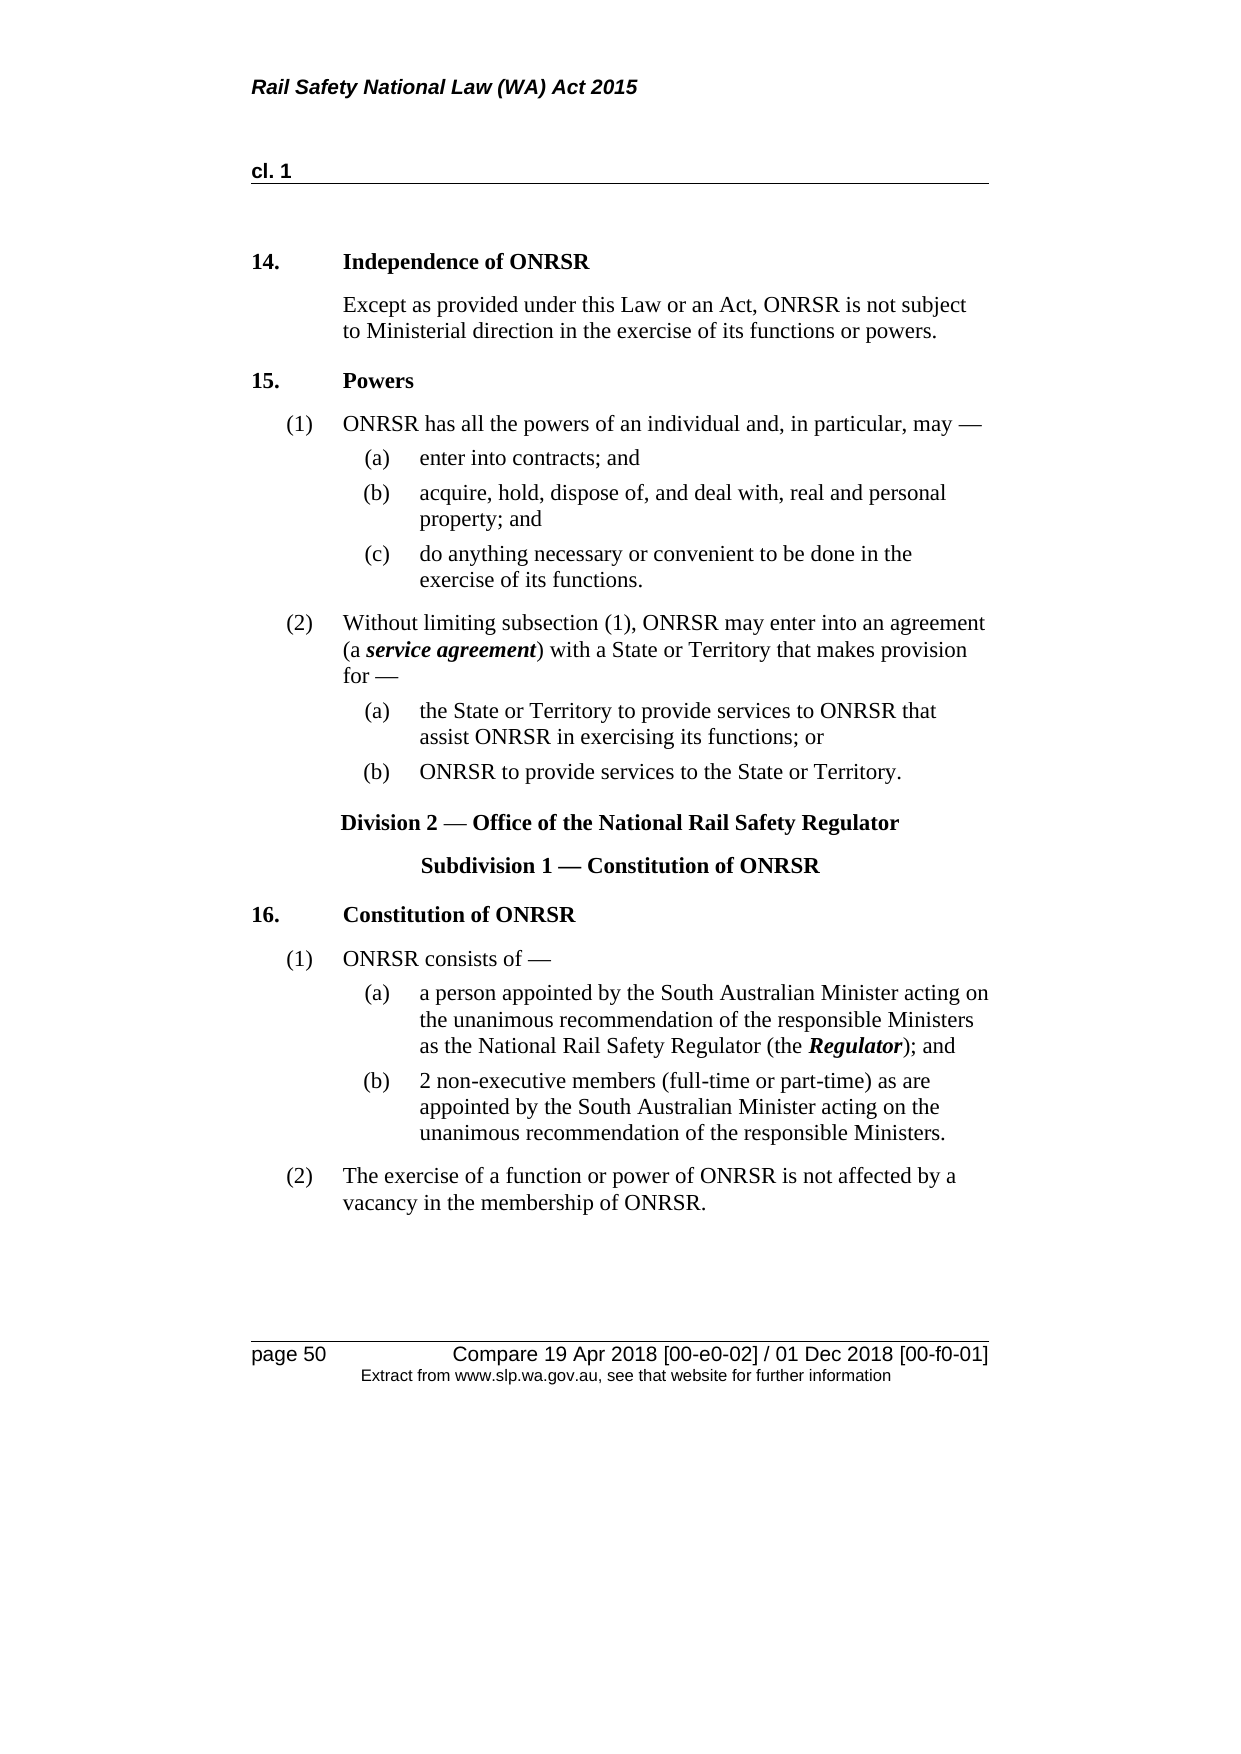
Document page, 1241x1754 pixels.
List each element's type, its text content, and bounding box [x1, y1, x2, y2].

subtitle 14. Independence of ONRSR [251, 248, 989, 274]
text (2) The exercise of a function or power of ONRSR is not affected by a vacancy in the membership of ONRSR. [251, 1162, 989, 1215]
text (a) the State or Territory to provide services to ONRSR that assist ONRSR in exercising its functions; or [251, 697, 989, 749]
subtitle Subdivision 1 — Constitution of ONRSR [251, 852, 989, 879]
text (1) ONRSR consists of — [251, 944, 989, 971]
text Except as provided under this Law or an Act, ONRSR is not subject to Ministerial direction in the exercise of its functions or powers. [251, 291, 989, 344]
text (b) 2 non-executive members (full-time or part-time) as are appointed by the South Australian Minister acting on the unanimous recommendation of the responsible Ministers. [251, 1067, 989, 1146]
text (2) Without limiting subsection (1), ONRSR may enter into an agreement (a service agreement) with a State or Territory that makes provision for — [251, 609, 989, 688]
text (1) ONRSR has all the powers of an individual and, in particular, may — [251, 410, 989, 436]
text (b) ONRSR to provide services to the State or Territory. [251, 758, 989, 784]
subtitle Division 2 — Office of the National Rail Safety Regulator [251, 809, 989, 836]
subtitle 15. Powers [251, 367, 989, 393]
text (a) a person appointed by the South Australian Minister acting on the unanimous recommendation of the responsible Ministers as the National Rail Safety Regulator (the Regulator); and [251, 979, 989, 1058]
text (b) acquire, hold, dispose of, and deal with, real and personal property; and [251, 479, 989, 532]
text (a) enter into contracts; and [251, 444, 989, 471]
text (c) do anything necessary or convenient to be done in the exercise of its functions. [251, 540, 989, 593]
subtitle 16. Constitution of ONRSR [251, 902, 989, 928]
